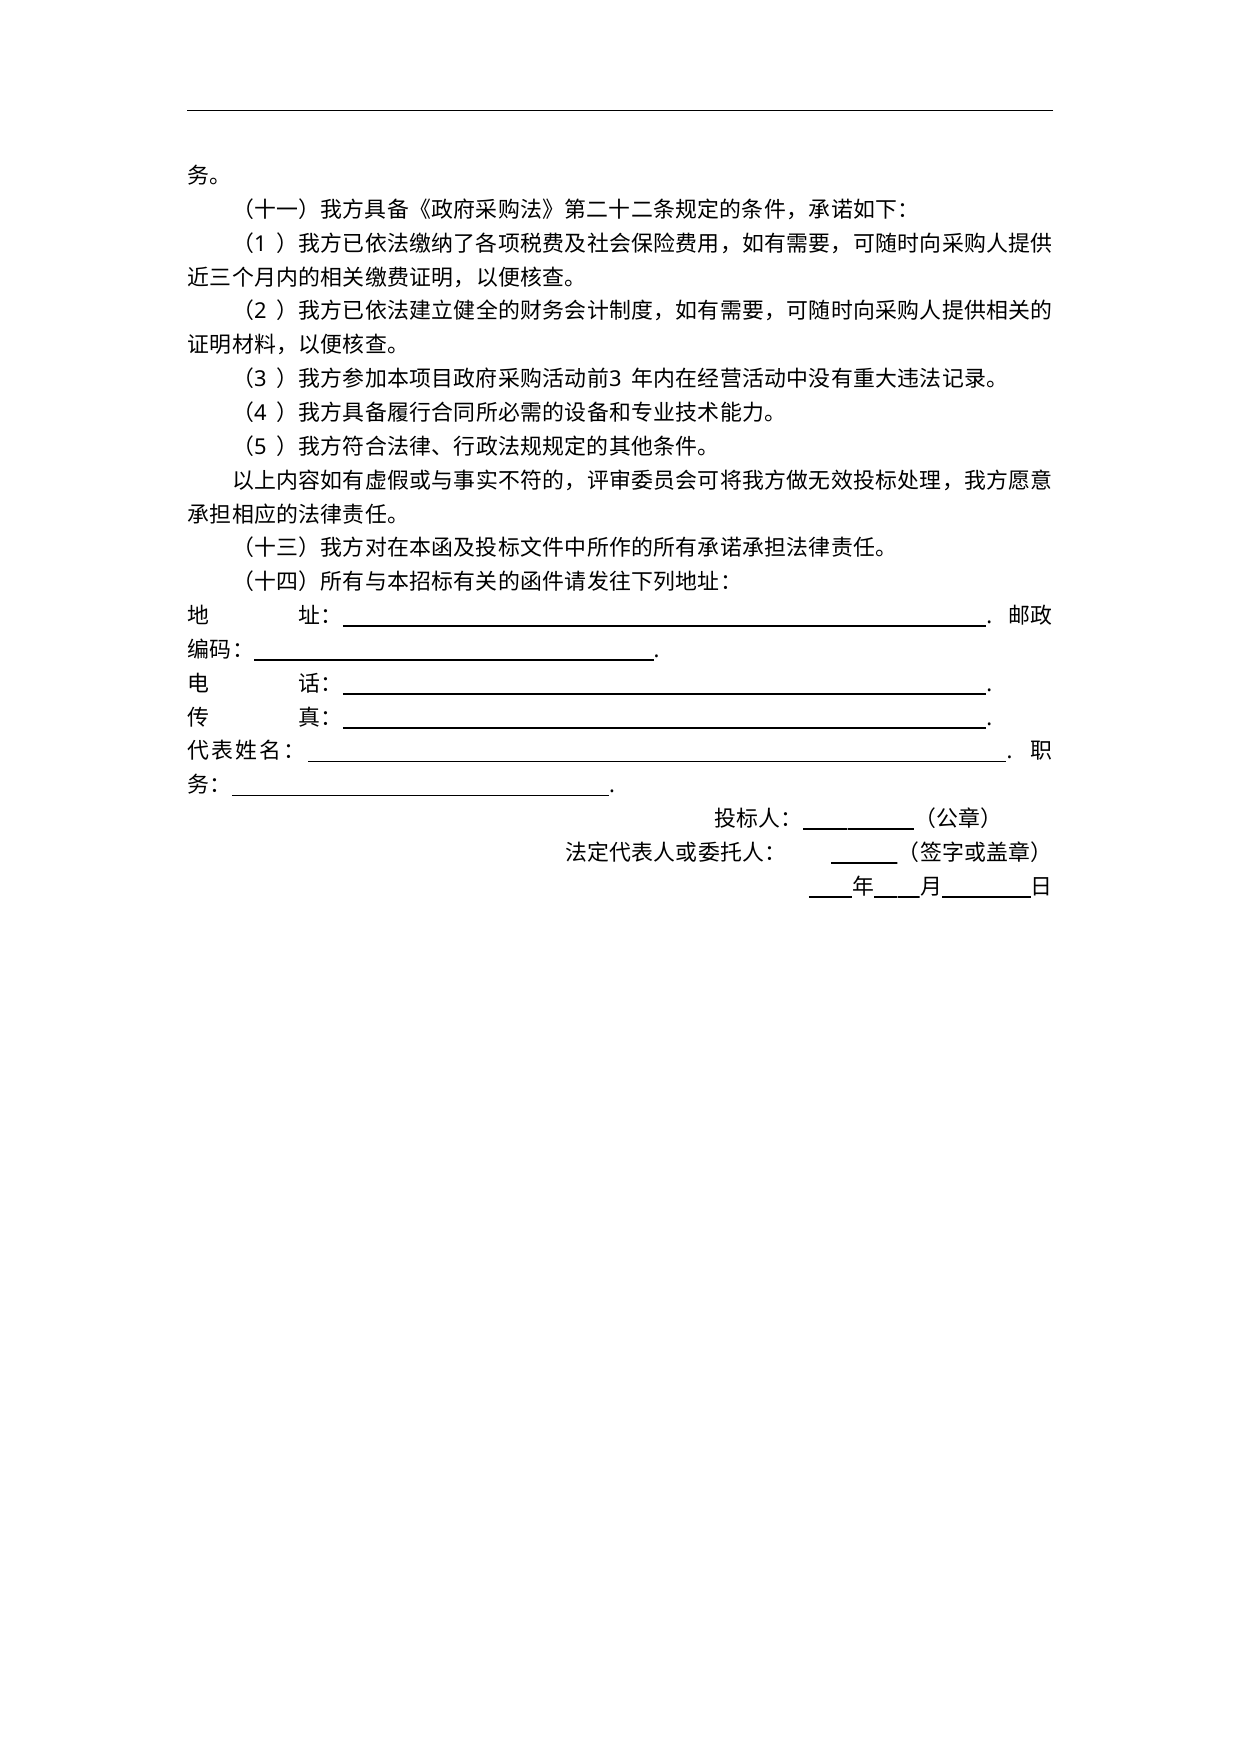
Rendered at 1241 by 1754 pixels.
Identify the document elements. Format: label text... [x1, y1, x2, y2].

text 地 址： .邮政编码： . [187, 597, 1053, 665]
text （十三）我方对在本函及投标文件中所作的所有承诺承担法律责任。 [187, 529, 1053, 563]
text 传 真： . [187, 699, 1053, 732]
text （5）我方符合法律、行政法规规定的其他条件。 [187, 428, 1053, 462]
text （4）我方具备履行合同所必需的设备和专业技术能力。 [187, 394, 1053, 428]
text 电 话： . [187, 665, 1053, 699]
text 法定代表人或委托人： （签字或盖章） [187, 834, 1053, 868]
text （3）我方参加本项目政府采购活动前3年内在经营活动中没有重大违法记录。 [187, 360, 1053, 394]
text （1）我方已依法缴纳了各项税费及社会保险费用，如有需要，可随时向采购人提供近三个月内的相关缴费证明，以便核查。 [187, 225, 1053, 292]
text 年 月 日 [187, 868, 1053, 902]
text （十一）我方具备《政府采购法》第二十二条规定的条件，承诺如下： [187, 191, 1053, 225]
text （2）我方已依法建立健全的财务会计制度，如有需要，可随时向采购人提供相关的证明材料，以便核查。 [187, 292, 1053, 360]
text （十四）所有与本招标有关的函件请发往下列地址： [187, 563, 1053, 597]
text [187, 157, 1053, 191]
text 代表姓名： .职 务： . [187, 732, 1053, 800]
text 以上内容如有虚假或与事实不符的，评审委员会可将我方做无效投标处理，我方愿意承担相应的法律责任。 [187, 462, 1053, 529]
text 投标人： （公章） [187, 800, 1003, 834]
